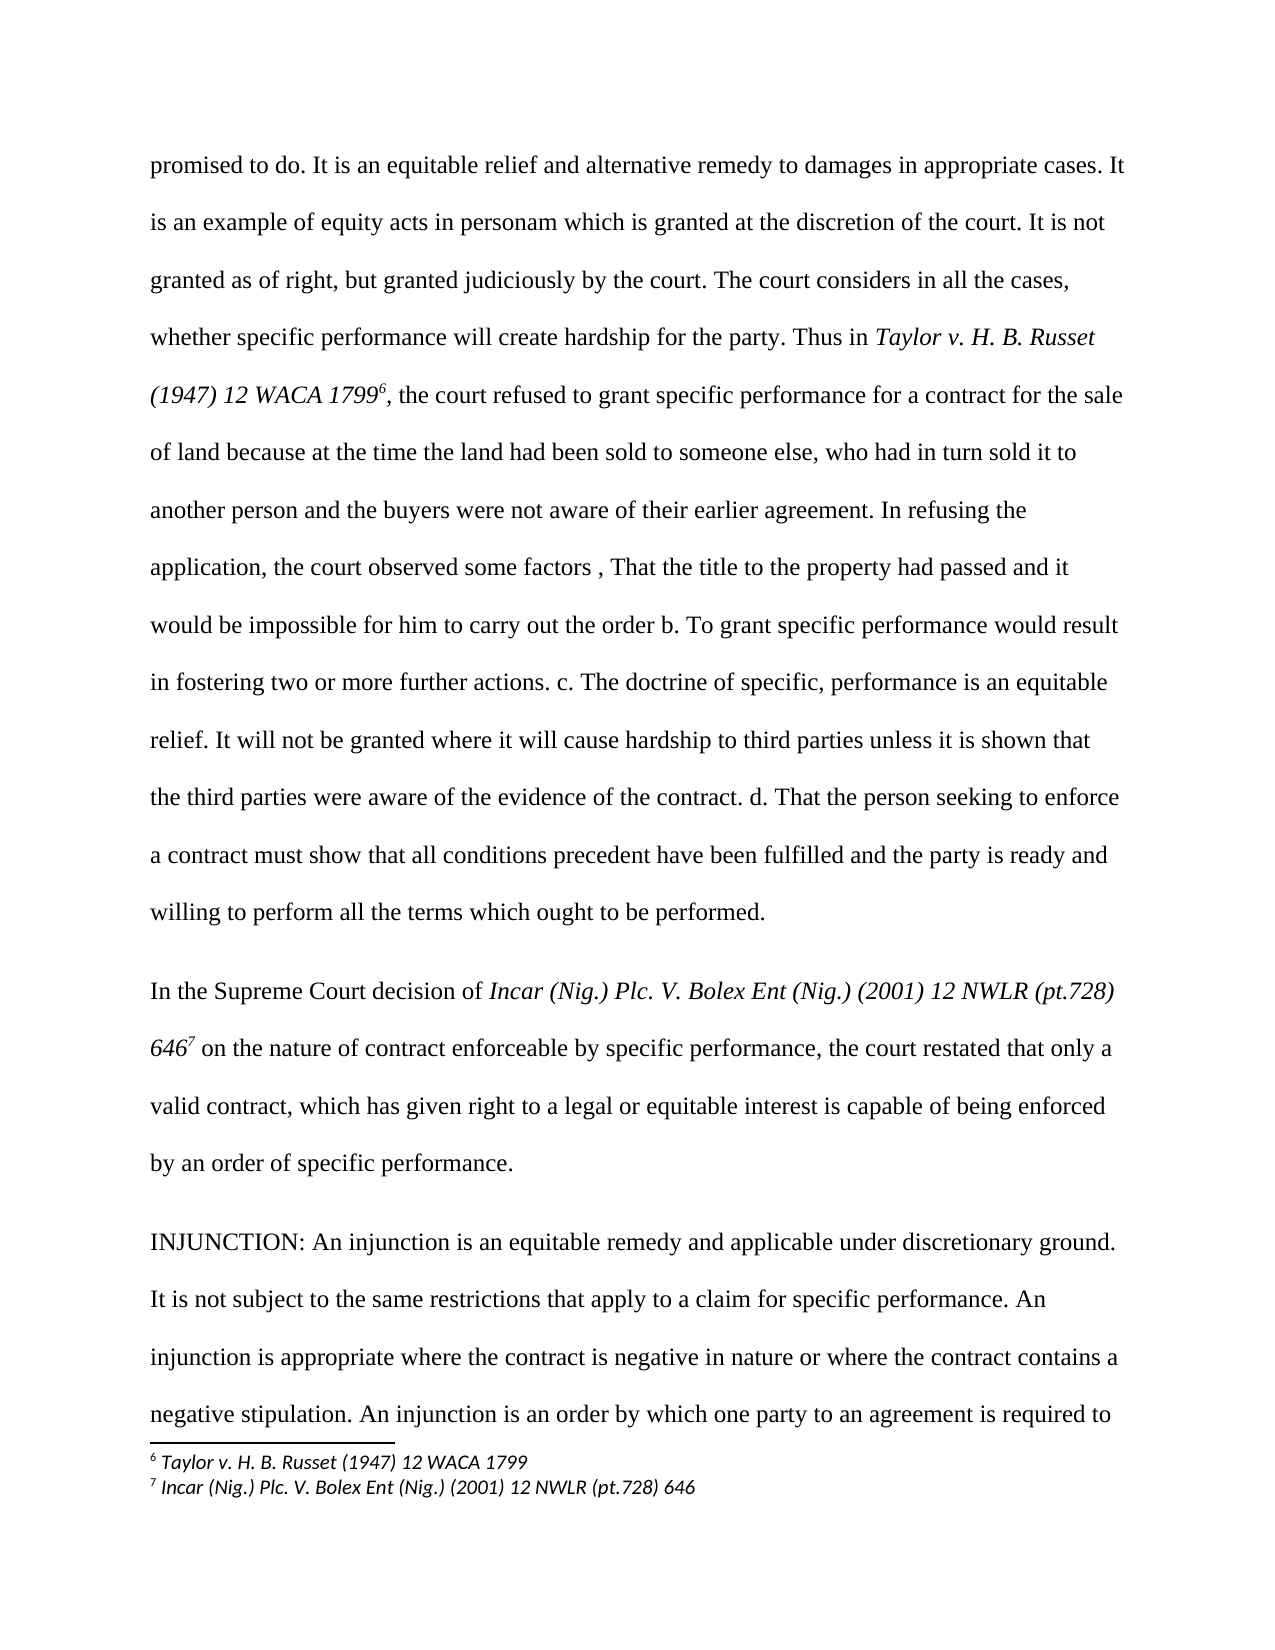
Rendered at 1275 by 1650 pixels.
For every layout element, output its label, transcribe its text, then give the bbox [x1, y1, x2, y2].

text In the Supreme Court decision of Incar (Nig.) Plc. V. Bolex Ent (Nig.) (2001) 12 NWLR (pt.728) 646 on the nature of contract enforceable by specific performance, the court restated that only a valid contract, which has given right to a legal or equitable interest is capable of being enforced by an order of specific performance. [150, 976, 1125, 1177]
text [150, 1227, 1125, 1428]
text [150, 150, 1125, 926]
